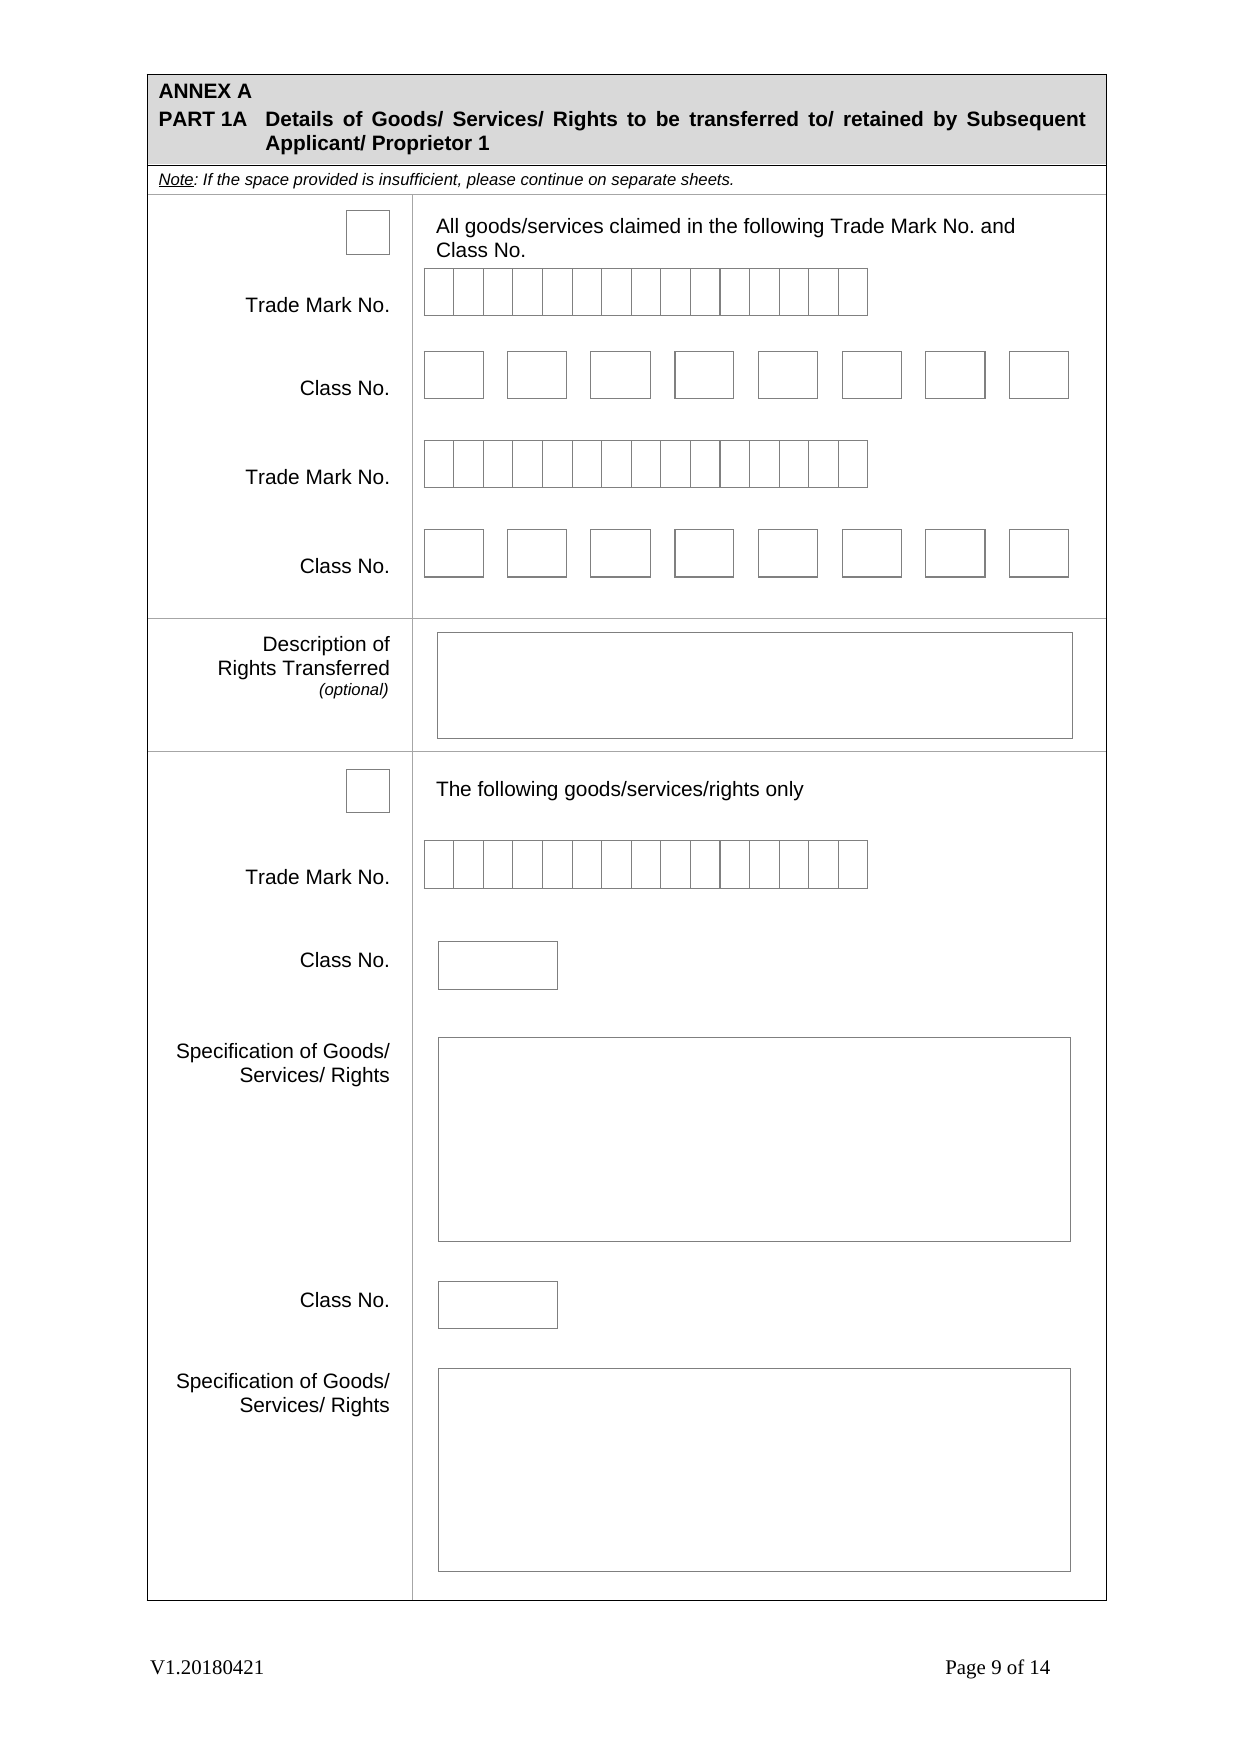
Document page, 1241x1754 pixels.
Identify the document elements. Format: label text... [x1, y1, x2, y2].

table_cell [413, 268, 1106, 351]
table_cell [413, 929, 1106, 1018]
table_cell Trade Mark No. [148, 268, 412, 351]
table_cell The following goods/services/rights only [413, 752, 1106, 840]
table_cell [413, 1269, 1106, 1348]
table_cell [413, 1019, 1106, 1269]
table_cell [413, 619, 1106, 751]
table_cell Class No. [148, 351, 412, 440]
table_cell Specification of Goods/ Services/ Rights [148, 1019, 412, 1269]
table_cell [413, 529, 1106, 618]
table_cell [148, 752, 412, 840]
table_cell [413, 440, 1106, 529]
table_cell Specification of Goods/ Services/ Rights [148, 1348, 412, 1599]
table_cell Note: If the space provided is insufficient, please continue on separate sheets. [148, 166, 1106, 194]
table_cell Class No. [148, 529, 412, 618]
table_cell [413, 840, 1106, 929]
table_cell [148, 195, 412, 267]
table_cell Class No. [148, 1269, 412, 1348]
table_cell Class No. [148, 929, 412, 1018]
table_cell Trade Mark No. [148, 840, 412, 929]
table_cell [413, 351, 1106, 440]
table_header ANNEX A PART 1A Details of Goods/ Services/ Rights to be transferred to/ retained by Subsequent Applicant/ Proprietor 1 [148, 75, 1106, 164]
table_cell All goods/services claimed in the following Trade Mark No. and Class No. [413, 195, 1106, 267]
table_cell Description of Rights Transferred (optional) [148, 619, 412, 751]
table_cell [413, 1348, 1106, 1599]
table_cell Trade Mark No. [148, 440, 412, 529]
